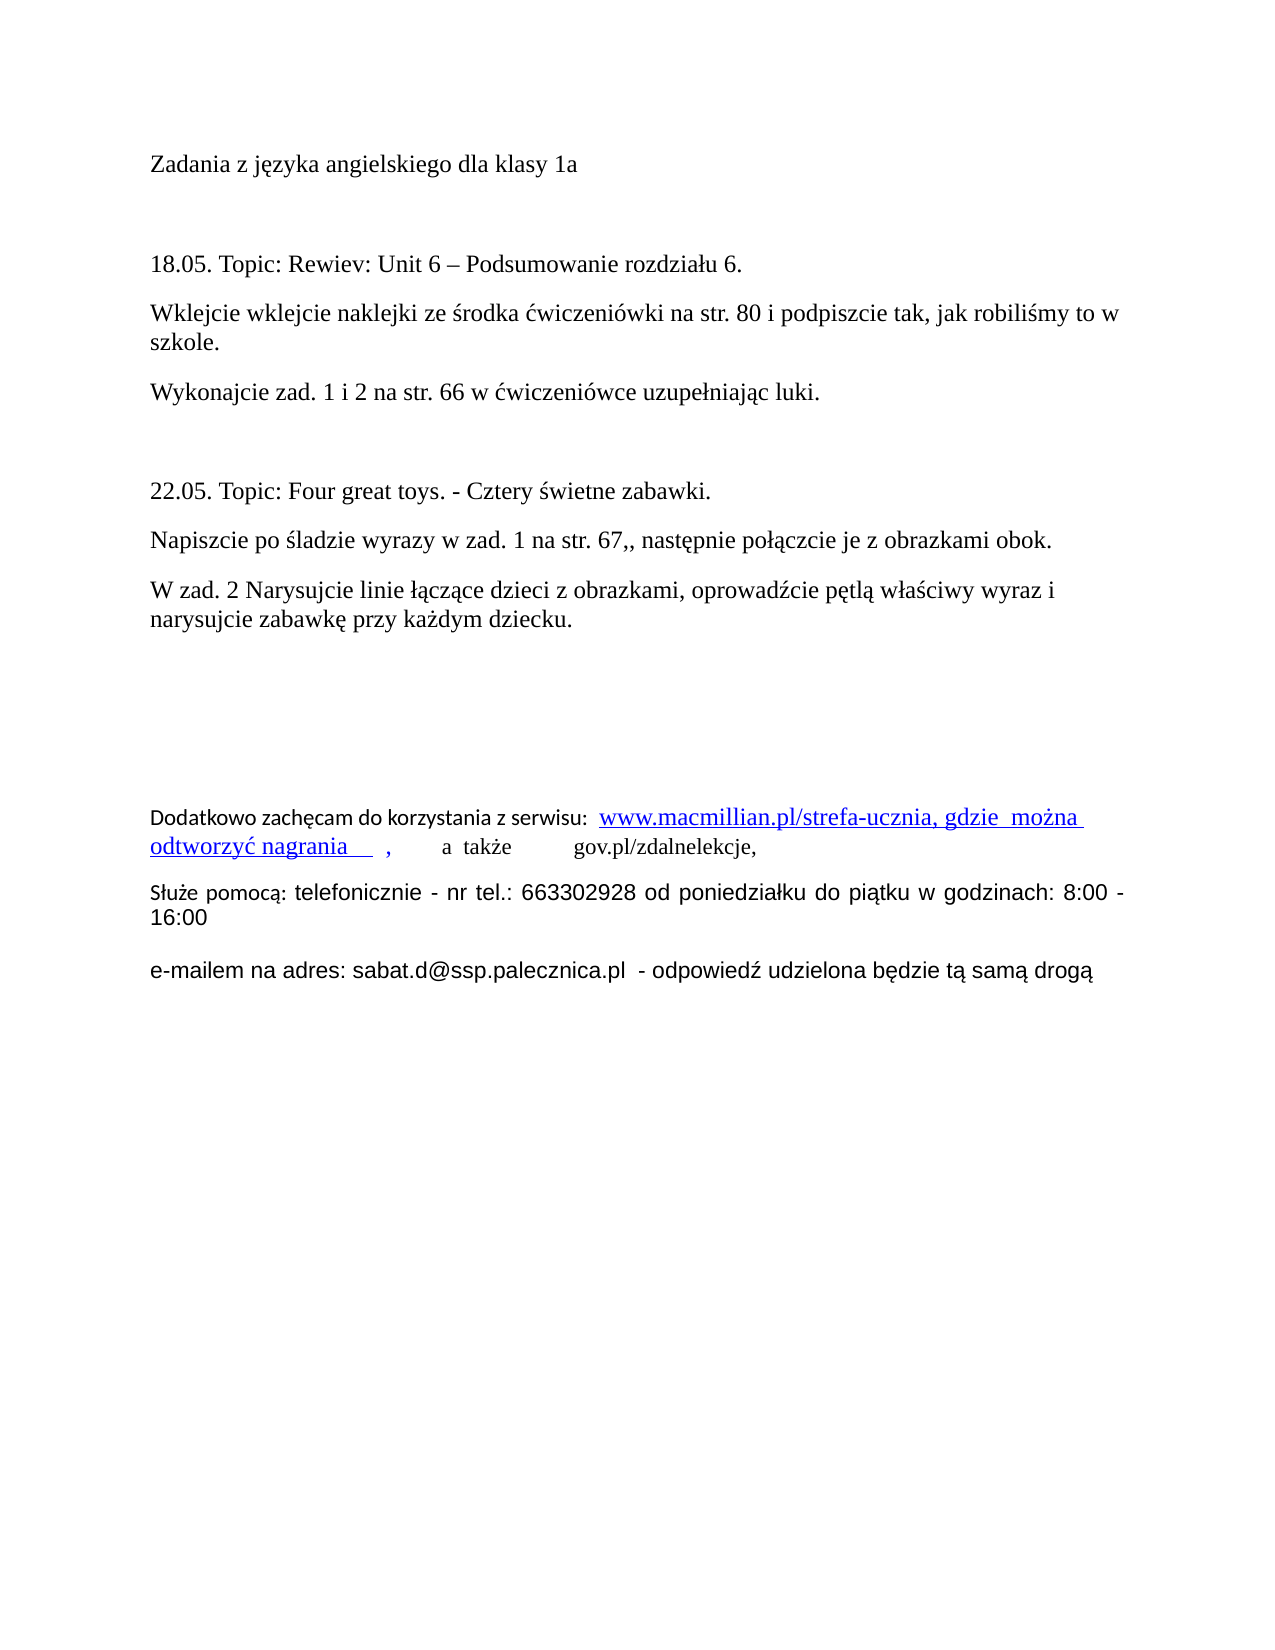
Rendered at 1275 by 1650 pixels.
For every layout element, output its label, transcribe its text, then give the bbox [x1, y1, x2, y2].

text 18.05. Topic: Rewiev: Unit 6 – Podsumowanie rozdziału 6. [150, 249, 1125, 278]
text W zad. 2 Narysujcie linie łączące dzieci z obrazkami, oprowadźcie pętlą właściwy wyraz i narysujcie zabawkę przy każdym dziecku. [150, 575, 1125, 633]
text Dodatkowo zachęcam do korzystania z serwisu: www.macmillian.pl/strefa-ucznia, gdzie można odtworzyć nagrania , a także gov.pl/zdalnelekcje, [150, 802, 1125, 860]
text Służe pomocą: telefonicznie - nr tel.: 663302928 od poniedziałku do piątku w godzinach: 8:00 - 16:00 [150, 881, 1125, 931]
text Napiszcie po śladzie wyrazy w zad. 1 na str. 67,, następnie połączcie je z obrazkami obok. [150, 526, 1125, 554]
text Wklejcie wklejcie naklejki ze środka ćwiczeniówki na str. 80 i podpiszcie tak, jak robiliśmy to w szkole. [150, 299, 1125, 356]
text Wykonajcie zad. 1 i 2 na str. 66 w ćwiczeniówce uzupełniając luki. [150, 377, 1125, 406]
text Zadania z języka angielskiego dla klasy 1a [150, 150, 1125, 179]
text e-mailem na adres: sabat.d@ssp.palecznica.pl - odpowiedź udzielona będzie tą samą drogą [150, 956, 1125, 984]
text 22.05. Topic: Four great toys. - Cztery świetne zabawki. [150, 476, 1125, 505]
